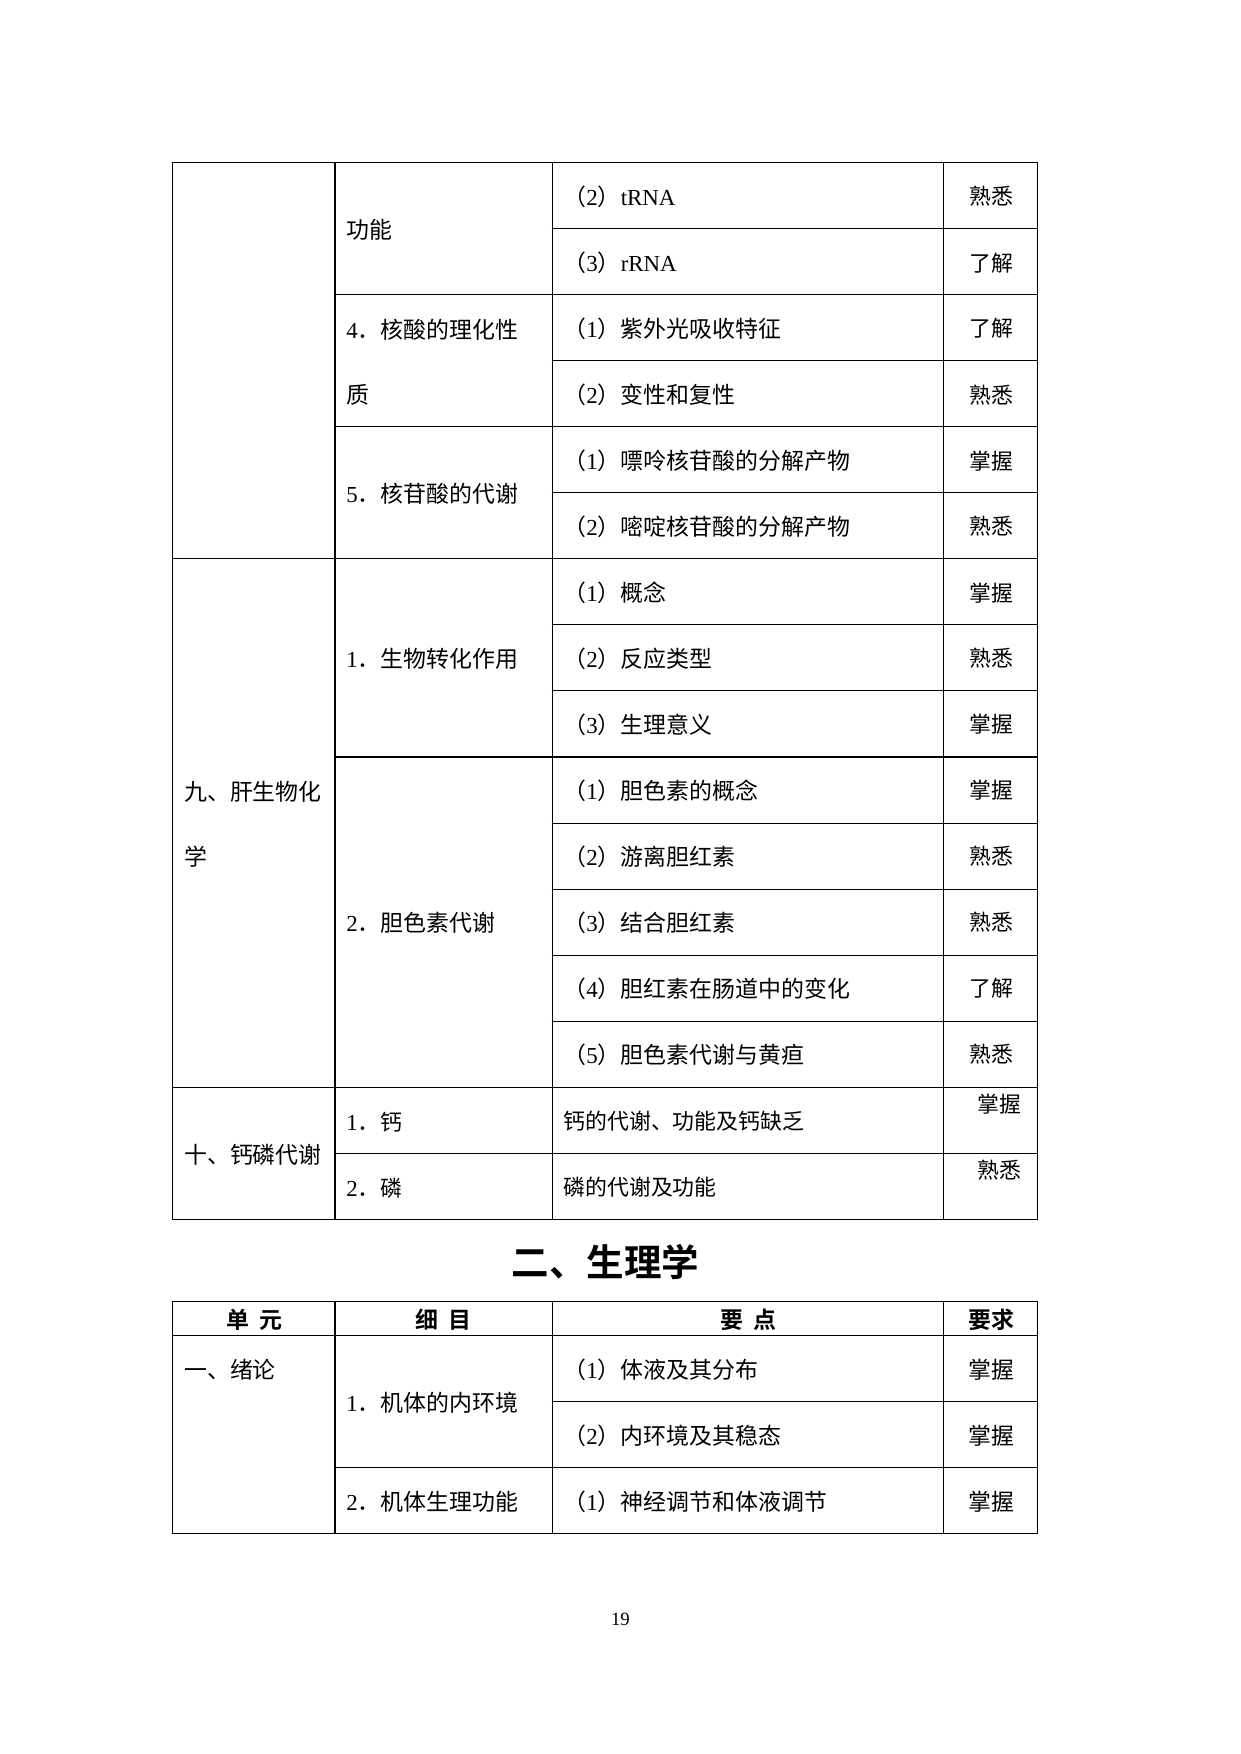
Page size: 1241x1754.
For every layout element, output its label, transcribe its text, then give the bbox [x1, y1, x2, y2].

table_cell 熟悉 [944, 1154, 1037, 1219]
table_cell 单 元 [173, 1302, 334, 1335]
table_cell 熟悉 [944, 163, 1037, 228]
table_cell 熟悉 [944, 824, 1037, 888]
table_cell 1．生物转化作用 [336, 559, 552, 756]
table_cell （4）胆红素在肠道中的变化 [553, 956, 943, 1021]
table_cell 要 点 [553, 1302, 943, 1335]
table_cell 熟悉 [944, 493, 1037, 558]
table_cell 4．核酸的理化性质 [336, 295, 552, 426]
table_cell （1）嘌呤核苷酸的分解产物 [553, 427, 943, 492]
table_cell 熟悉 [944, 1022, 1037, 1087]
table_cell 掌握 [944, 559, 1037, 624]
table_cell 掌握 [944, 691, 1037, 756]
table_cell 九、肝生物化学 [173, 559, 334, 1087]
table_cell 3．RNA的结构与功能 [336, 163, 552, 294]
table_cell 1．钙 [336, 1088, 552, 1153]
table_cell （2）变性和复性 [553, 361, 943, 426]
table_cell 一、绪论 [173, 1336, 334, 1533]
table_cell 了解 [944, 295, 1037, 360]
table_cell 2．胆色素代谢 [336, 758, 552, 1087]
table_cell 了解 [944, 229, 1037, 294]
table_cell （3）结合胆红素 [553, 890, 943, 954]
table_cell （2）tRNA [553, 163, 943, 228]
table_cell （3）rRNA [553, 229, 943, 294]
table_cell （2）反应类型 [553, 625, 943, 690]
table_cell （2）内环境及其稳态 [553, 1402, 943, 1467]
table_cell 掌握 [944, 758, 1037, 822]
table_cell 2．机体生理功能的调节 [336, 1468, 552, 1533]
table_cell （1）概念 [553, 559, 943, 624]
table_cell （1）胆色素的概念 [553, 758, 943, 822]
table_cell （1）体液及其分布 [553, 1336, 943, 1401]
table_cell 掌握 [944, 1336, 1037, 1401]
table_cell 熟悉 [944, 361, 1037, 426]
table_cell （1）神经调节和体液调节 [553, 1468, 943, 1533]
table_cell （3）生理意义 [553, 691, 943, 756]
table_cell 掌握 [944, 1402, 1037, 1467]
table_cell 细 目 [336, 1302, 552, 1335]
table_cell 要求 [944, 1302, 1037, 1335]
table_cell 磷的代谢及功能 [553, 1154, 943, 1219]
table_cell 二、生理学 [173, 1220, 1038, 1301]
table_cell 十、钙磷代谢 [173, 1088, 334, 1219]
table_cell （5）胆色素代谢与黄疸 [553, 1022, 943, 1087]
table_cell 钙的代谢、功能及钙缺乏 [553, 1088, 943, 1153]
table_cell 2．磷 [336, 1154, 552, 1219]
table_cell （1）紫外光吸收特征 [553, 295, 943, 360]
table_cell 熟悉 [944, 890, 1037, 954]
table_cell 了解 [944, 956, 1037, 1021]
table_cell 熟悉 [944, 625, 1037, 690]
table_cell 掌握 [944, 1468, 1037, 1533]
table_cell 掌握 [944, 1088, 1037, 1153]
table_cell 1．机体的内环境 [336, 1336, 552, 1467]
table_cell （2）游离胆红素 [553, 824, 943, 888]
table_cell 掌握 [944, 427, 1037, 492]
table_cell （2）嘧啶核苷酸的分解产物 [553, 493, 943, 558]
table_cell 5．核苷酸的代谢 [336, 427, 552, 558]
